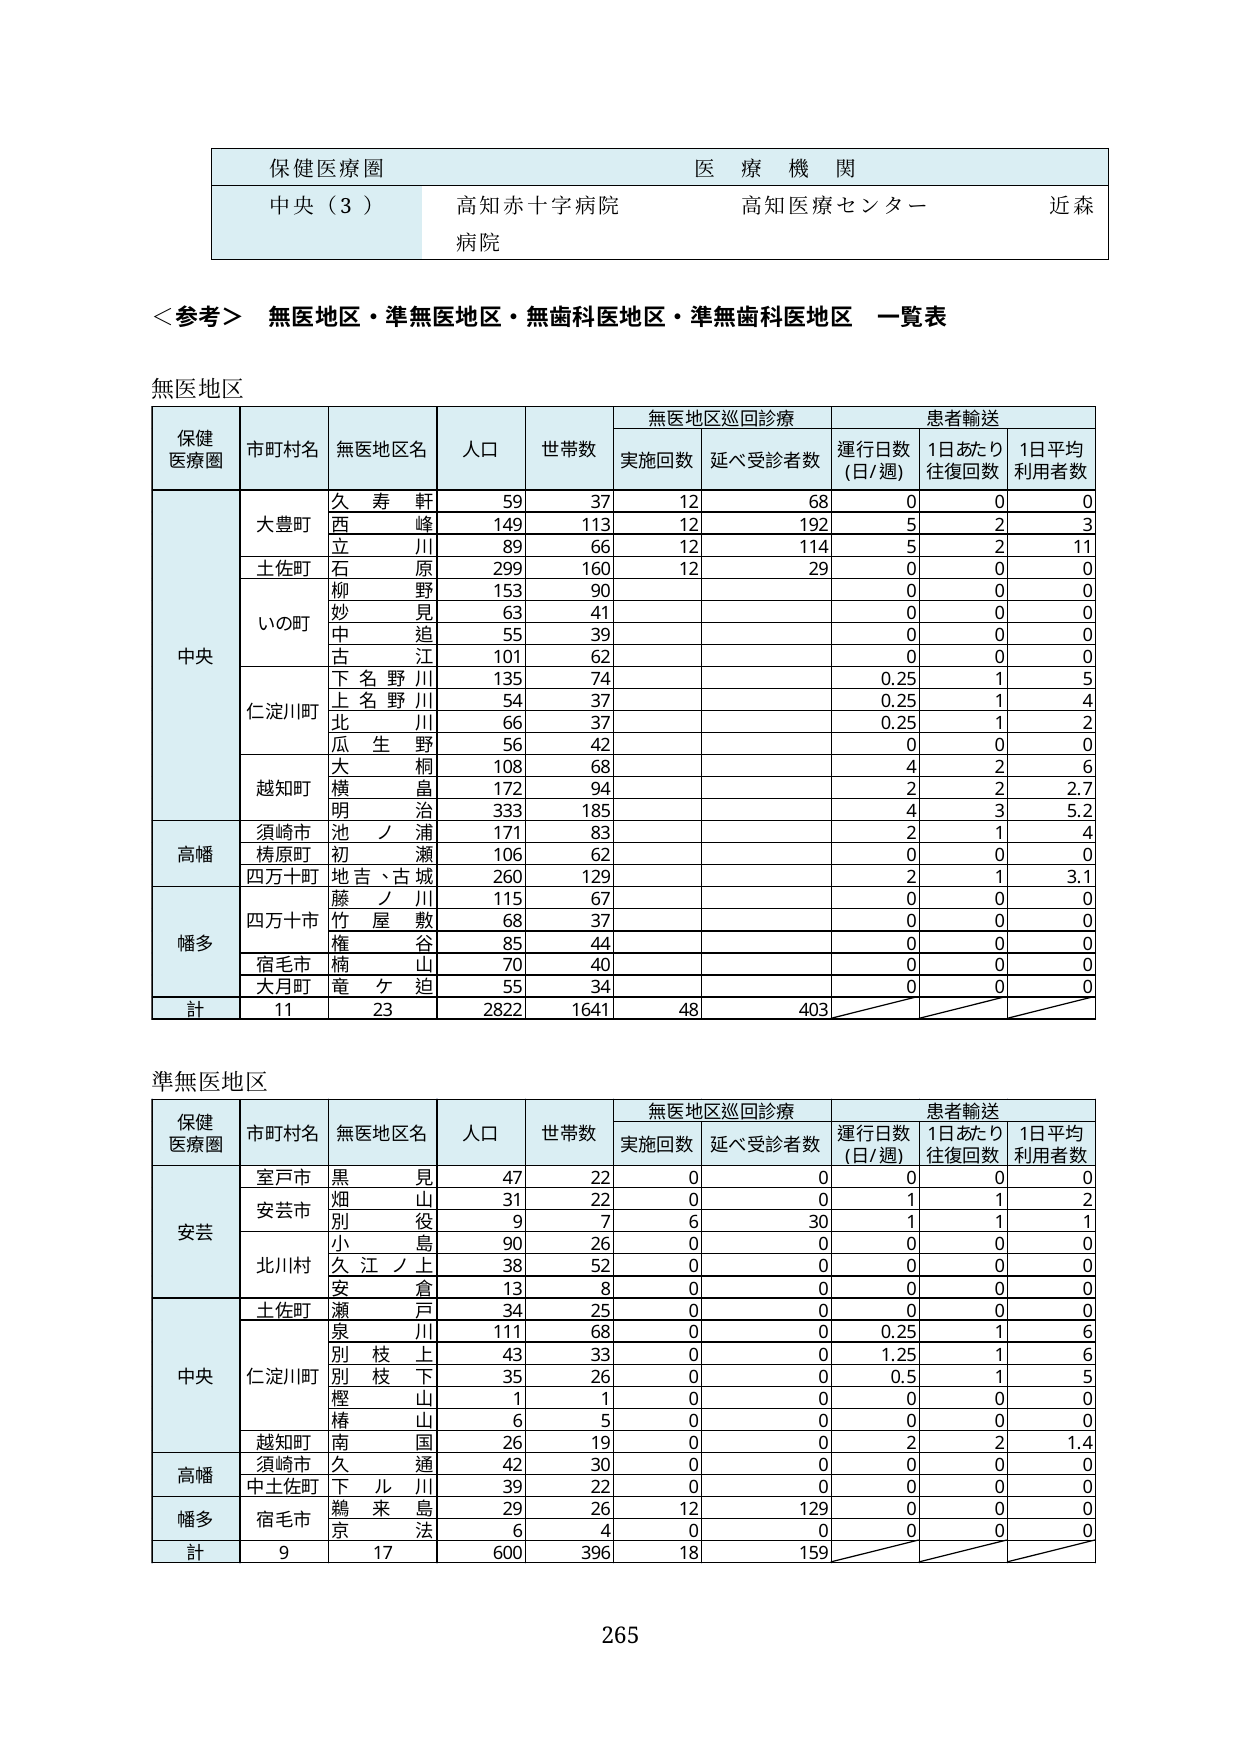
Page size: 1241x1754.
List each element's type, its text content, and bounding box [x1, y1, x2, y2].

table_header 医 療 機 関 [422, 149, 1108, 185]
table_cell 中央（3） [212, 186, 422, 259]
table_header 保健医療圏 [212, 149, 422, 185]
text 準無医地区 [151, 1062, 1089, 1099]
text ＜参考＞ 無医地区・準無医地区・無歯科医地区・準無歯科医地区 一覧表 [151, 297, 1089, 333]
table_cell 高知赤十字病院 高知医療センター 近森病院 [422, 186, 1108, 259]
text 無医地区 [151, 370, 1089, 406]
